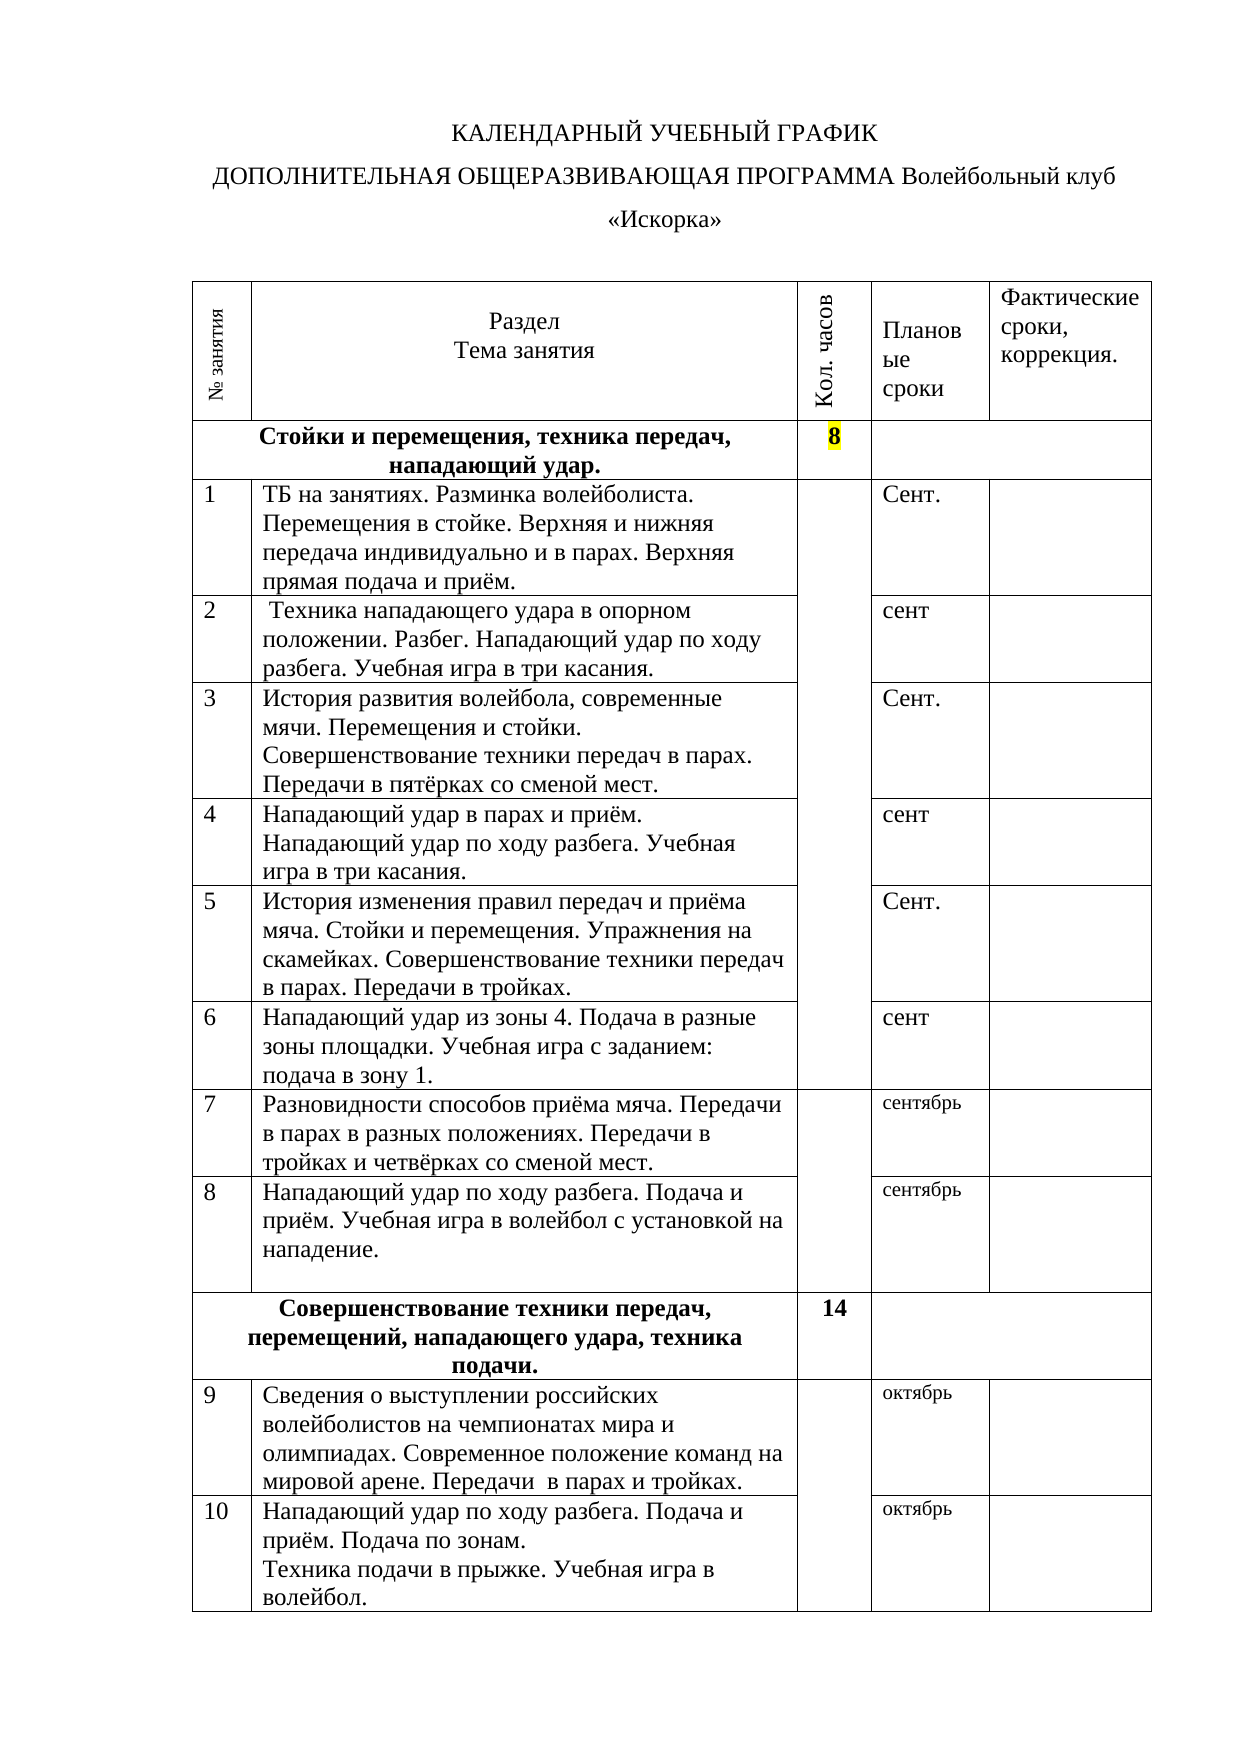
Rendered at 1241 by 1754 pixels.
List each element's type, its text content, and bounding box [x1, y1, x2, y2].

table_cell ТБ на занятиях. Разминка волейболиста. Перемещения в стойке. Верхняя и нижняя передача индивидуально и в парах. Верхняя прямая подача и приём. [252, 480, 797, 594]
table_cell История развития волейбола, современные мячи. Перемещения и стойки. Совершенствование техники передач в парах. Передачи в пятёрках со сменой мест. [252, 683, 797, 798]
table_cell [990, 596, 1151, 682]
table_cell Стойки и перемещения, техника передач, нападающий удар. [193, 421, 797, 478]
table_cell 7 [193, 1090, 251, 1176]
table_cell [798, 1090, 871, 1292]
table_cell [798, 480, 871, 1088]
table_cell Совершенствование техники передач, перемещений, нападающего удара, техника подачи. [193, 1293, 797, 1379]
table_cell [252, 1496, 797, 1611]
table_cell [990, 1090, 1151, 1176]
table_cell [872, 421, 1151, 478]
table_cell [872, 1293, 1151, 1379]
table_cell [990, 1177, 1151, 1292]
table_cell Техника нападающего удара в опорном положении. Разбег. Нападающий удар по ходу разбега. Учебная игра в три касания. [252, 596, 797, 682]
table_cell История изменения правил передач и приёма мяча. Стойки и перемещения. Упражнения на скамейках. Совершенствование техники передач в парах. Передачи в тройках. [252, 886, 797, 1001]
table_cell сент [872, 799, 989, 885]
table_cell [990, 886, 1151, 1001]
table_cell [990, 480, 1151, 594]
table_cell [990, 683, 1151, 798]
table_cell сент [872, 1002, 989, 1088]
table_cell Сент. [872, 886, 989, 1001]
table_cell Нападающий удар в парах и приём. Нападающий удар по ходу разбега. Учебная игра в три касания. [252, 799, 797, 885]
text ДОПОЛНИТЕЛЬНАЯ ОБЩЕРАЗВИВАЮЩАЯ ПРОГРАММА Волейбольный клуб «Искорка» [177, 161, 1152, 233]
table_cell 3 [193, 683, 251, 798]
table_cell Сент. [872, 683, 989, 798]
table_header Раздел Тема занятия [252, 282, 797, 420]
table_cell Нападающий удар из зоны 4. Подача в разные зоны площадки. Учебная игра с заданием: подача в зону 1. [252, 1002, 797, 1088]
table_cell [990, 1002, 1151, 1088]
table_cell 5 [193, 886, 251, 1001]
text КАЛЕНДАРНЫЙ УЧЕБНЫЙ ГРАФИК [177, 118, 1152, 147]
table_cell 4 [193, 799, 251, 885]
table_header Кол. часов [798, 282, 871, 420]
table_cell [798, 1380, 871, 1611]
table_cell сентябрь [872, 1090, 989, 1176]
table_cell 9 [193, 1380, 251, 1495]
table_cell сент [872, 596, 989, 682]
table_cell 1 [193, 480, 251, 594]
table_cell Разновидности способов приёма мяча. Передачи в парах в разных положениях. Передачи в тройках и четвёрках со сменой мест. [252, 1090, 797, 1176]
table_cell 8 [798, 421, 871, 478]
table_cell Сведения о выступлении российских волейболистов на чемпионатах мира и олимпиадах. Современное положение команд на мировой арене. Передачи в парах и тройках. [252, 1380, 797, 1495]
table_header № занятия [193, 282, 251, 420]
table_cell 8 [193, 1177, 251, 1292]
table_cell 14 [798, 1293, 871, 1379]
table_cell [990, 799, 1151, 885]
table_cell [990, 1380, 1151, 1495]
table_cell 2 [193, 596, 251, 682]
table_cell [990, 1496, 1151, 1611]
table_cell октябрь [872, 1496, 989, 1611]
table_cell октябрь [872, 1380, 989, 1495]
table_cell Сент. [872, 480, 989, 594]
table_header Фактические сроки, коррекция. [990, 282, 1151, 420]
table_cell сентябрь [872, 1177, 989, 1292]
table_cell 6 [193, 1002, 251, 1088]
table_cell Нападающий удар по ходу разбега. Подача и приём. Учебная игра в волейбол с установкой на нападение. [252, 1177, 797, 1292]
table_cell 10 [193, 1496, 251, 1611]
table_header Плановые сроки [872, 282, 989, 420]
